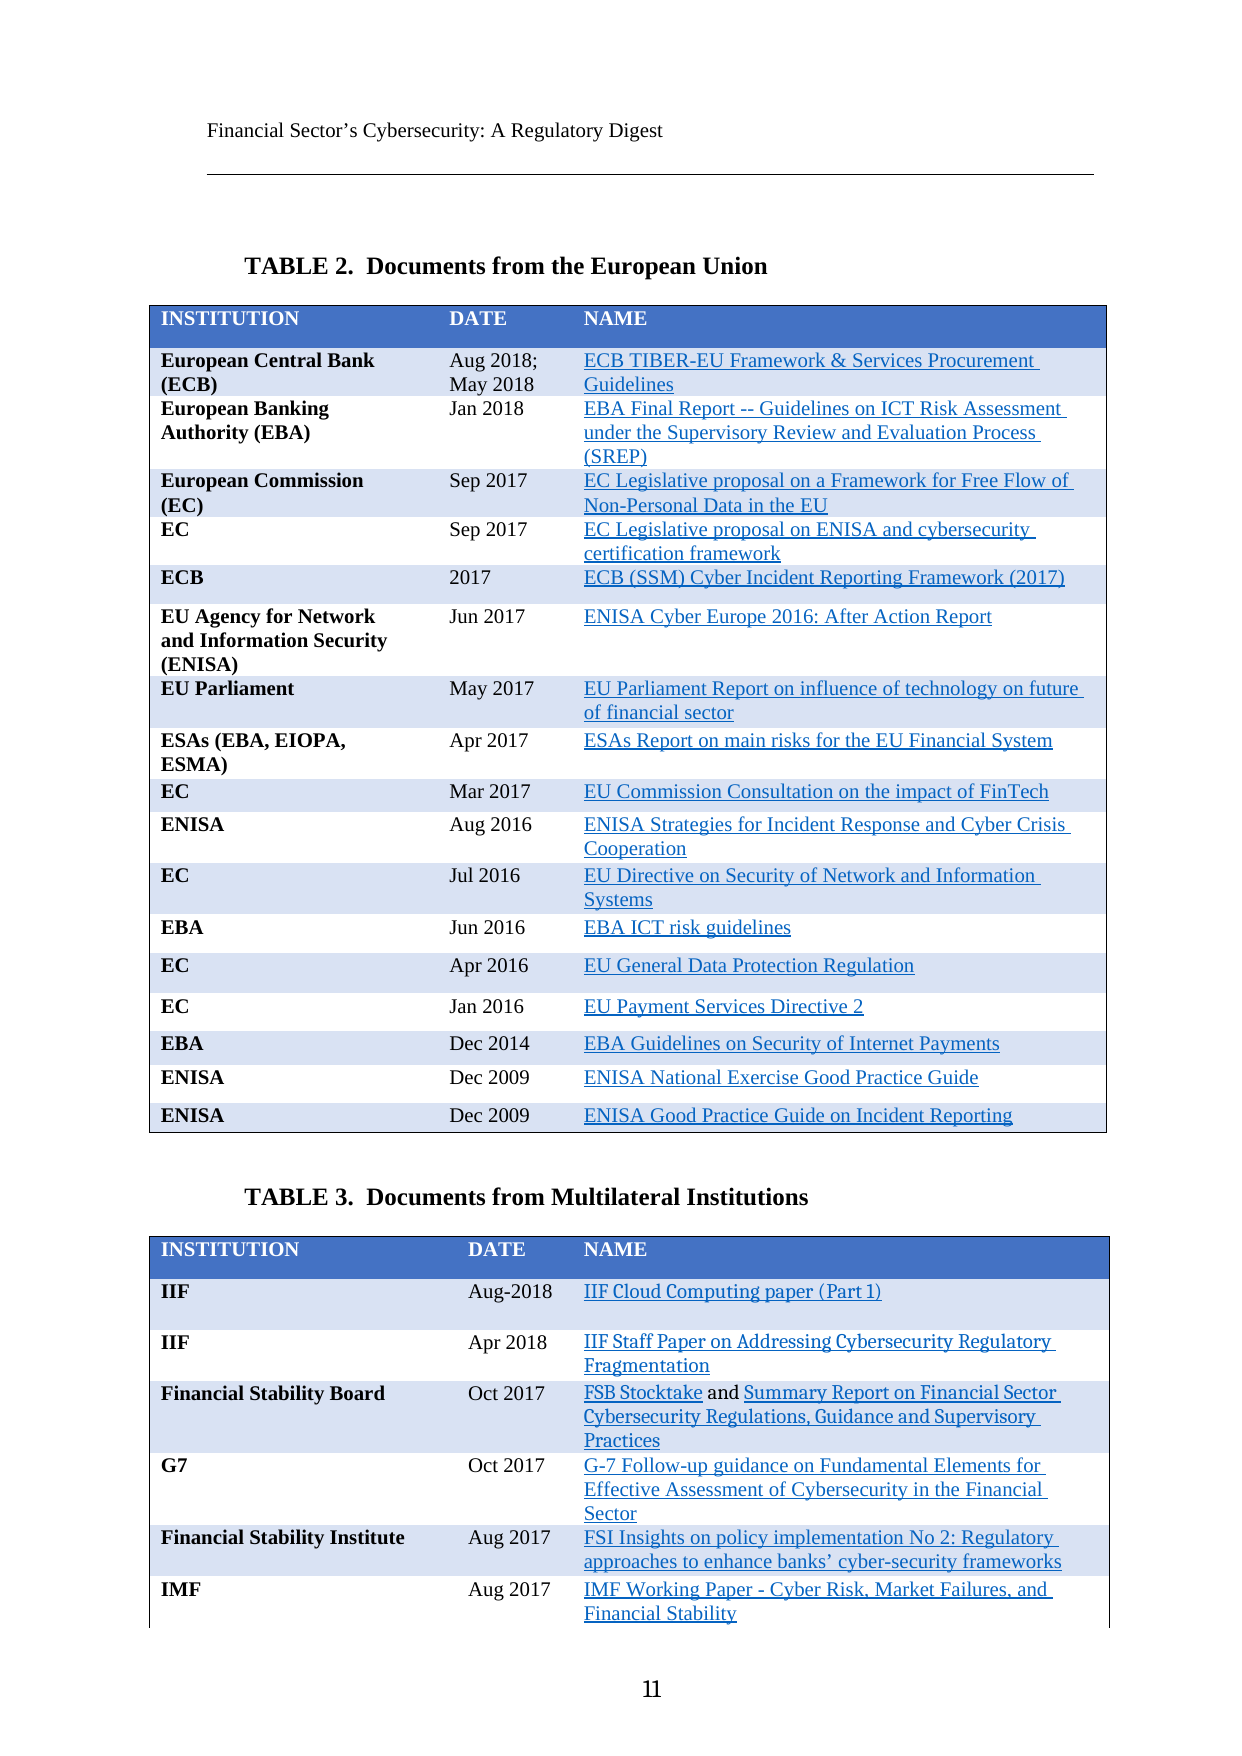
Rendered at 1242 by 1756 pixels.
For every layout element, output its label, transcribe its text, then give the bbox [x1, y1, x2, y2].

table_cell EC Legislative proposal on a Framework for Free Flow of Non-Personal Data in the EU [572, 469, 1106, 517]
table_cell EU Parliament Report on influence of technology on future of financial sector [572, 676, 1106, 728]
table_cell IMF Working Paper - Cyber Risk, Market Failures, and Financial Stability [572, 1576, 1109, 1628]
table_cell Mar 2017 [413, 779, 572, 812]
table_cell ENISA Good Practice Guide on Incident Reporting [572, 1103, 1106, 1132]
table_header DATE [432, 1237, 572, 1278]
table_cell Jan 2018 [413, 396, 572, 468]
table_cell G-7 Follow-up guidance on Fundamental Elements for Effective Assessment of Cybersecurity in the Financial Sector [572, 1453, 1109, 1525]
table_cell EBA Final Report -- Guidelines on ICT Risk Assessment under the Supervisory Review and Evaluation Process (SREP) [572, 396, 1106, 468]
table_cell ENISA National Exercise Good Practice Guide [572, 1065, 1106, 1103]
table_cell European Banking Authority (EBA) [150, 396, 413, 468]
table_cell Dec 2014 [413, 1031, 572, 1065]
table_cell Apr 2017 [413, 728, 572, 779]
table_header NAME [573, 306, 1106, 347]
table_cell Oct 2017 [432, 1381, 572, 1453]
table_cell Jan 2016 [413, 994, 572, 1031]
table_cell Jul 2016 [413, 863, 572, 914]
table_cell Financial Stability Board [150, 1381, 432, 1453]
table_cell IIF [150, 1279, 432, 1330]
table_cell EU Commission Consultation on the impact of FinTech [572, 779, 1106, 812]
table_cell EC [150, 779, 413, 812]
table_header DATE [413, 306, 572, 347]
table_cell ENISA [150, 812, 413, 863]
table_cell IMF [150, 1576, 432, 1628]
table_cell Oct 2017 [432, 1453, 572, 1525]
table_cell EBA ICT risk guidelines [572, 915, 1106, 953]
table_cell EU Agency for Network and Information Security (ENISA) [150, 604, 413, 676]
table_cell European Central Bank (ECB) [150, 348, 413, 396]
table_cell EBA [150, 915, 413, 953]
table_cell IIF Staff Paper on Addressing Cybersecurity Regulatory Fragmentation [572, 1330, 1109, 1381]
table_cell Aug 2017 [432, 1576, 572, 1628]
table_cell Aug 2018; May 2018 [413, 348, 572, 396]
table_cell EC [150, 994, 413, 1031]
table_cell ESAs (EBA, EIOPA, ESMA) [150, 728, 413, 779]
table_cell FSI Insights on policy implementation No 2: Regulatory approaches to enhance banks’ cyber-security frameworks [572, 1525, 1109, 1576]
table_cell FSB Stocktake and Summary Report on Financial Sector Cybersecurity Regulations, Guidance and Supervisory Practices [572, 1381, 1109, 1453]
table_cell ENISA Strategies for Incident Response and Cyber Crisis Cooperation [572, 812, 1106, 863]
subtitle TABLE 2. Documents from the European Union [244, 251, 1097, 280]
table_cell ENISA [150, 1103, 413, 1132]
table_cell IIF [150, 1330, 432, 1381]
table_cell Sep 2017 [413, 469, 572, 517]
table_cell EC [150, 517, 413, 565]
table_header INSTITUTION [150, 1237, 431, 1278]
table_header INSTITUTION [150, 306, 412, 347]
table_header NAME [573, 1237, 1109, 1278]
table_cell Aug-2018 [432, 1279, 572, 1330]
table_cell EBA [150, 1031, 413, 1065]
table_cell IIF Cloud Computing paper (Part 1) [572, 1279, 1109, 1330]
table_cell ENISA [150, 1065, 413, 1103]
table_cell EU Payment Services Directive 2 [572, 994, 1106, 1031]
table_cell European Commission (EC) [150, 469, 413, 517]
table_cell Jun 2016 [413, 915, 572, 953]
table_cell Apr 2018 [432, 1330, 572, 1381]
table_cell ESAs Report on main risks for the EU Financial System [572, 728, 1106, 779]
subtitle TABLE 3. Documents from Multilateral Institutions [244, 1182, 1097, 1211]
table_cell ENISA Cyber Europe 2016: After Action Report [572, 604, 1106, 676]
table_cell EC [150, 863, 413, 914]
table_cell EU Parliament [150, 676, 413, 728]
table_cell Jun 2017 [413, 604, 572, 676]
table_cell EC [150, 953, 413, 993]
table_cell ECB (SSM) Cyber Incident Reporting Framework (2017) [572, 565, 1106, 604]
table_cell EC Legislative proposal on ENISA and cybersecurity certification framework [572, 517, 1106, 565]
table_cell EU General Data Protection Regulation [572, 953, 1106, 993]
table_cell ECB TIBER-EU Framework & Services Procurement Guidelines [572, 348, 1106, 396]
table_cell Apr 2016 [413, 953, 572, 993]
table_cell 2017 [413, 565, 572, 604]
table_cell Financial Stability Institute [150, 1525, 432, 1576]
table_cell Aug 2016 [413, 812, 572, 863]
table_cell EU Directive on Security of Network and Information Systems [572, 863, 1106, 914]
table_cell G7 [150, 1453, 432, 1525]
table_cell Sep 2017 [413, 517, 572, 565]
table_cell ECB [150, 565, 413, 604]
table_cell May 2017 [413, 676, 572, 728]
table_cell EBA Guidelines on Security of Internet Payments [572, 1031, 1106, 1065]
table_cell Dec 2009 [413, 1065, 572, 1103]
table_cell Aug 2017 [432, 1525, 572, 1576]
table_cell Dec 2009 [413, 1103, 572, 1132]
